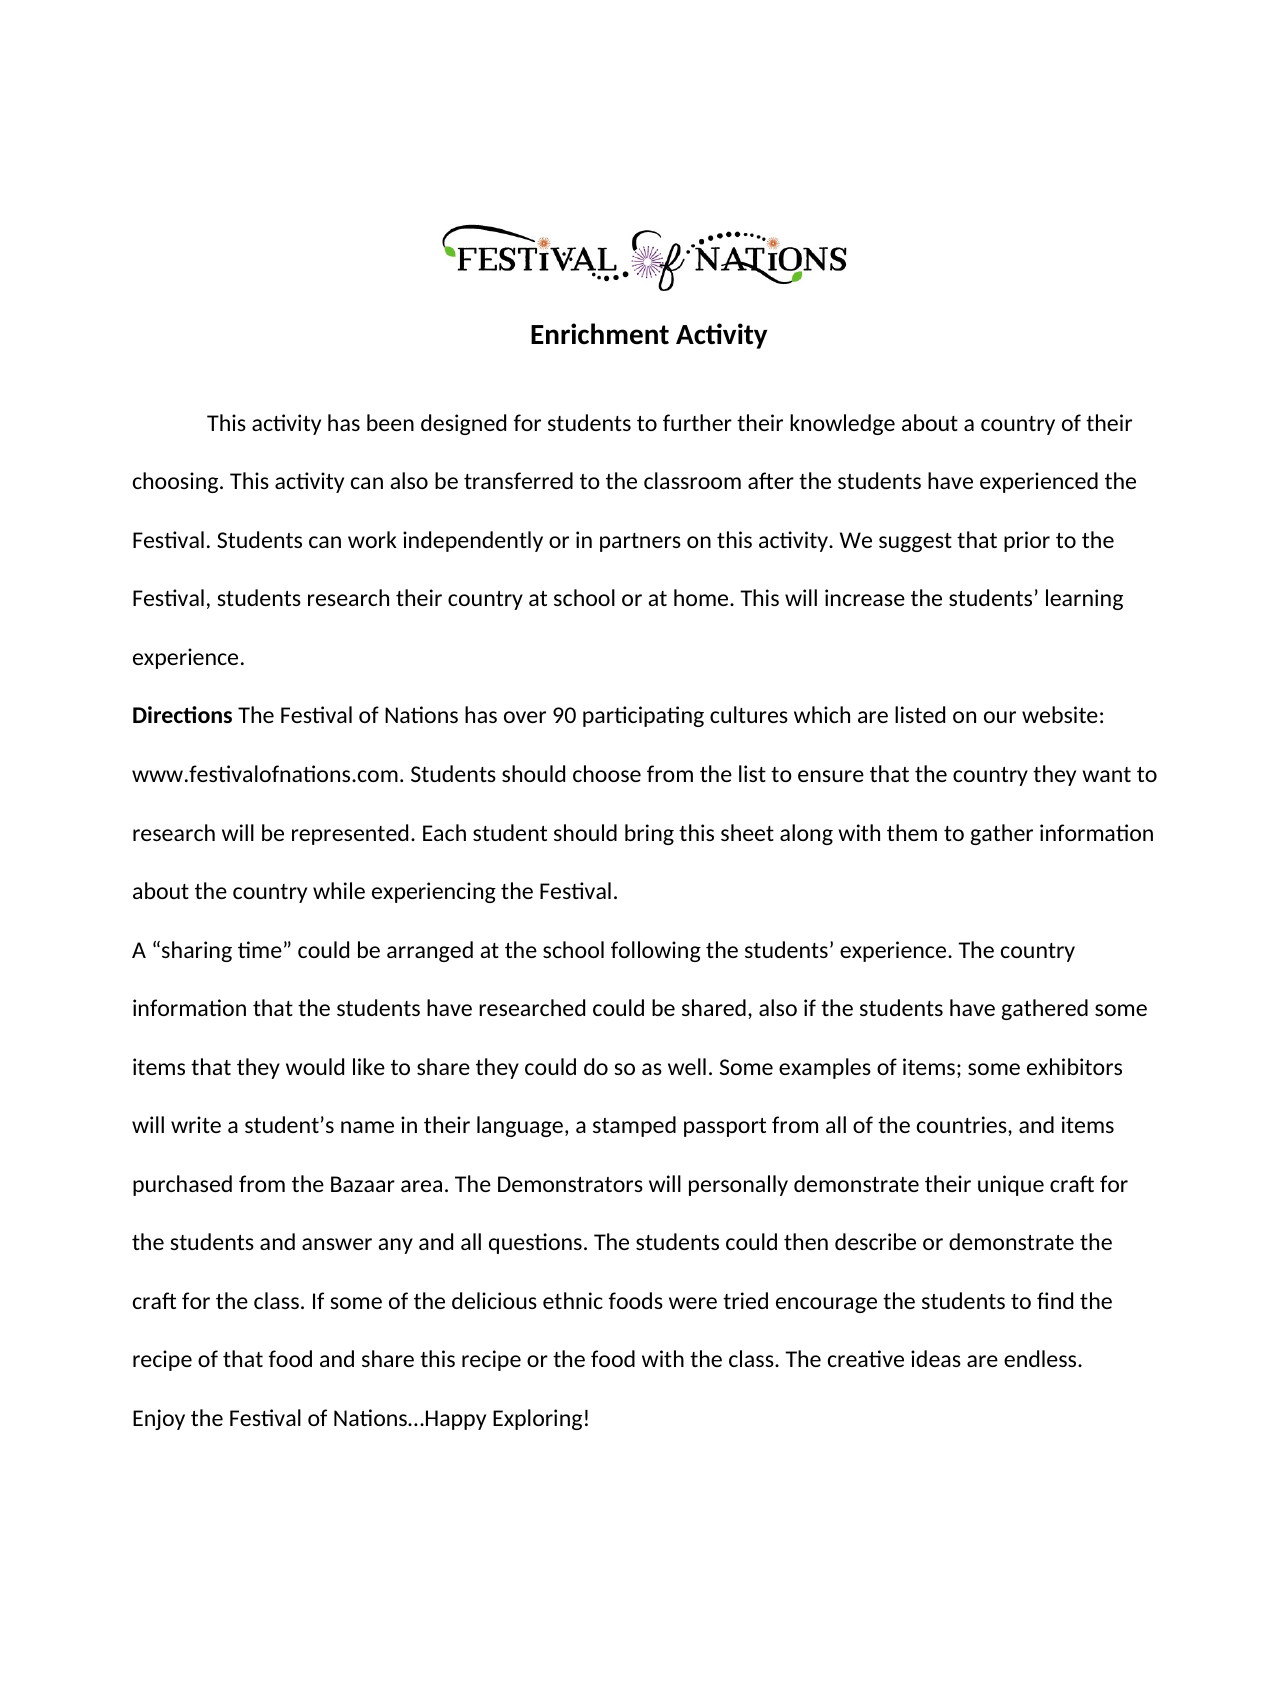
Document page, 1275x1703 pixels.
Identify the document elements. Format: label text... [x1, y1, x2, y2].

text Enrichment Activity [132, 316, 1159, 352]
text Directions The Festival of Nations has over 90 participating cultures which are listed on our website: www.festivalofnations.com. Students should choose from the list to ensure that the country they want to research will be represented. Each student should bring this sheet along with them to gather information about the country while experiencing the Festival. [132, 701, 1159, 906]
text This activity has been designed for students to further their knowledge about a country of their choosing. This activity can also be transferred to the classroom after the students have experienced the Festival. Students can work independently or in partners on this activity. We suggest that prior to the Festival, students research their country at school or at home. This will increase the students’ learning experience. [132, 408, 1159, 671]
text Enjoy the Festival of Nations…Happy Exploring! [132, 1403, 1159, 1432]
picture [345, 196, 946, 317]
text A “sharing time” could be arranged at the school following the students’ experience. The country information that the students have researched could be shared, also if the students have gathered some items that they would like to share they could do so as well. Some examples of items; some exhibitors will write a student’s name in their language, a stamped passport from all of the countries, and items purchased from the Bazaar area. The Demonstrators will personally demonstrate their unique craft for the students and answer any and all questions. The students could then describe or demonstrate the craft for the class. If some of the delicious ethnic foods were tried encourage the students to find the recipe of that food and share this recipe or the food with the class. The creative ideas are endless. [132, 935, 1159, 1374]
